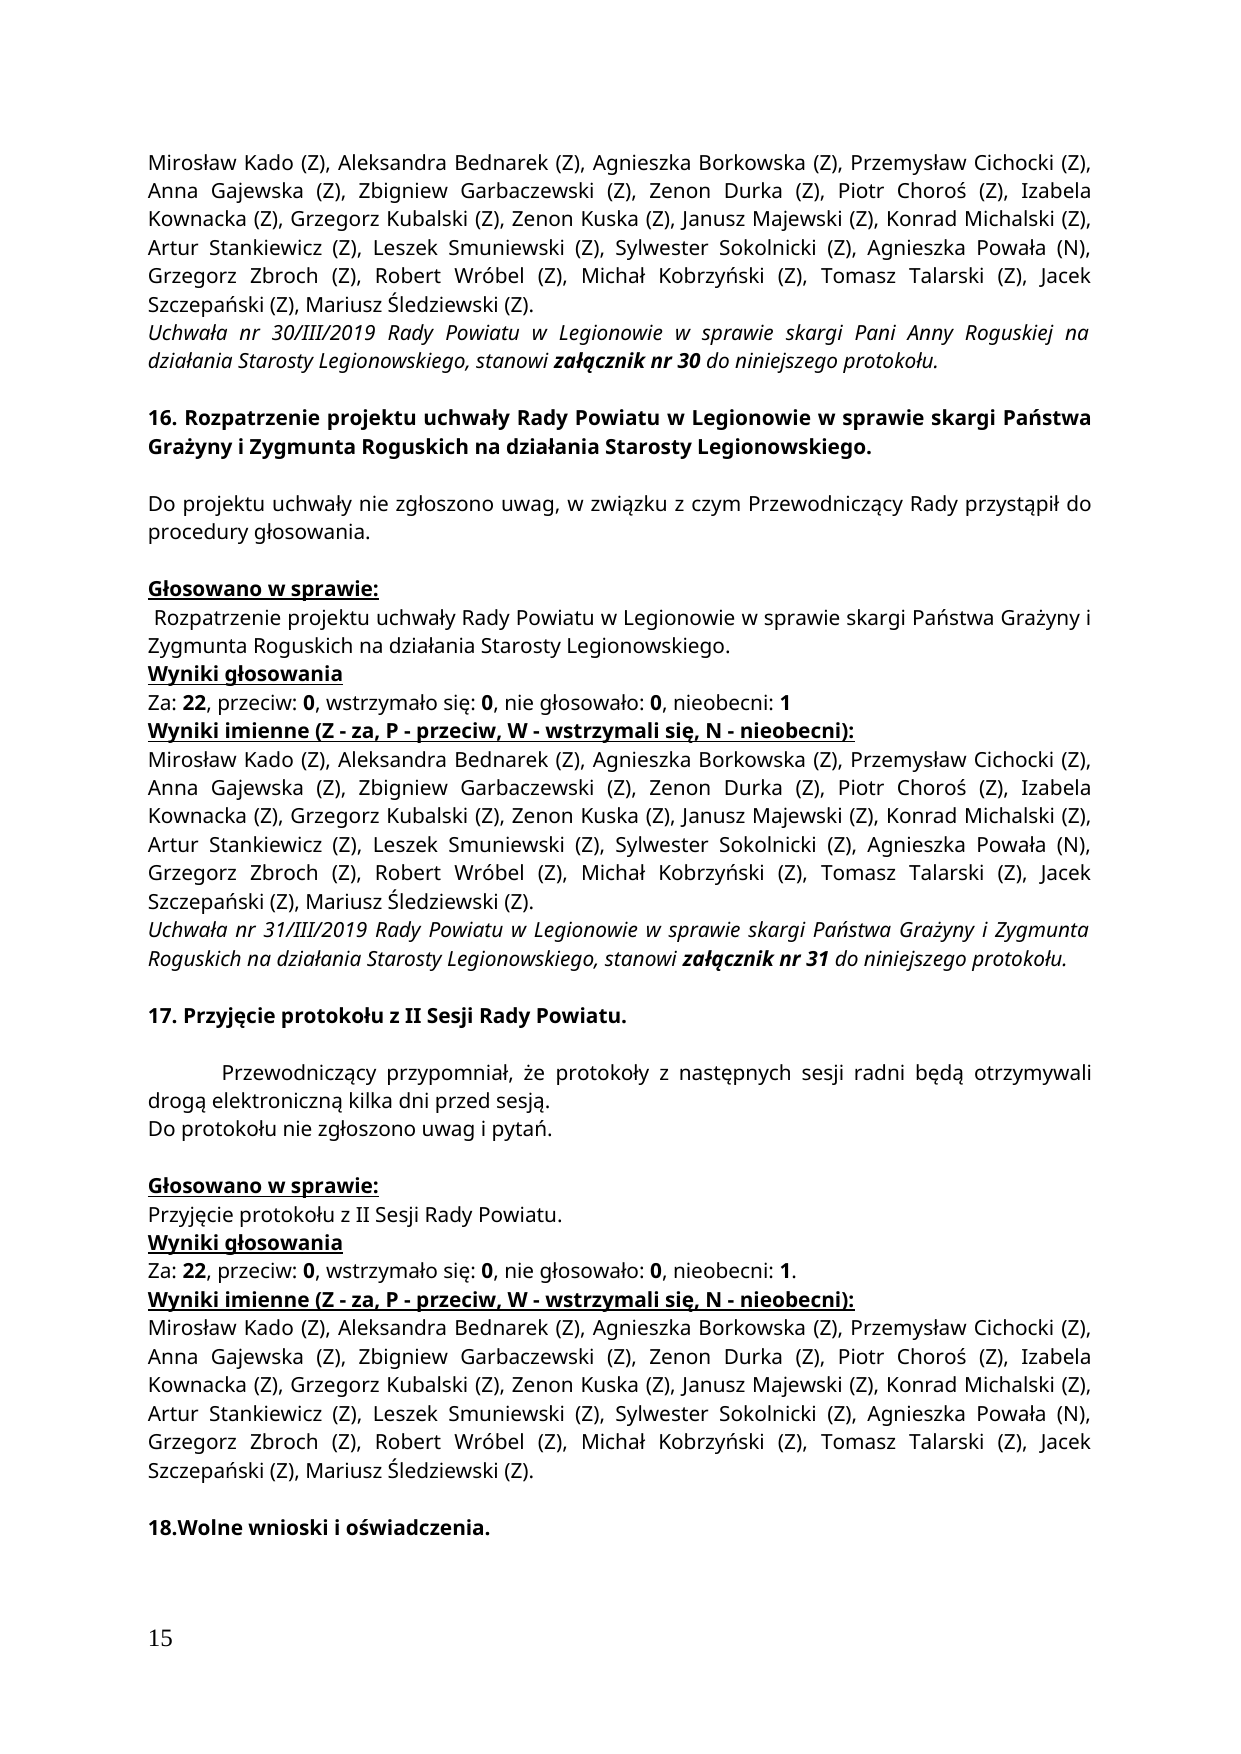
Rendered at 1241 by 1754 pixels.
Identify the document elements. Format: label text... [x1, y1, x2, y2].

text Wyniki głosowania [148, 659, 1093, 688]
text Mirosław Kado (Z), Aleksandra Bednarek (Z), Agnieszka Borkowska (Z), Przemysław Cichocki (Z), Anna Gajewska (Z), Zbigniew Garbaczewski (Z), Zenon Durka (Z), Piotr Choroś (Z), Izabela Kownacka (Z), Grzegorz Kubalski (Z), Zenon Kuska (Z), Janusz Majewski (Z), Konrad Michalski (Z), Artur Stankiewicz (Z), Leszek Smuniewski (Z), Sylwester Sokolnicki (Z), Agnieszka Powała (N), Grzegorz Zbroch (Z), Robert Wróbel (Z), Michał Kobrzyński (Z), Tomasz Talarski (Z), Jacek Szczepański (Z), Mariusz Śledziewski (Z). [148, 148, 1093, 318]
text Mirosław Kado (Z), Aleksandra Bednarek (Z), Agnieszka Borkowska (Z), Przemysław Cichocki (Z), Anna Gajewska (Z), Zbigniew Garbaczewski (Z), Zenon Durka (Z), Piotr Choroś (Z), Izabela Kownacka (Z), Grzegorz Kubalski (Z), Zenon Kuska (Z), Janusz Majewski (Z), Konrad Michalski (Z), Artur Stankiewicz (Z), Leszek Smuniewski (Z), Sylwester Sokolnicki (Z), Agnieszka Powała (N), Grzegorz Zbroch (Z), Robert Wróbel (Z), Michał Kobrzyński (Z), Tomasz Talarski (Z), Jacek Szczepański (Z), Mariusz Śledziewski (Z). [148, 1313, 1093, 1484]
text Wyniki imienne (Z - za, P - przeciw, W - wstrzymali się, N - nieobecni): [148, 716, 1093, 745]
text Uchwała nr 31/III/2019 Rady Powiatu w Legionowie w sprawie skargi Państwa Grażyny i Zygmunta Roguskich na działania Starosty Legionowskiego, stanowi załącznik nr 31 do niniejszego protokołu. [148, 915, 1093, 972]
text Do protokołu nie zgłoszono uwag i pytań. [148, 1114, 1093, 1143]
text Wyniki imienne (Z - za, P - przeciw, W - wstrzymali się, N - nieobecni): [148, 1285, 1093, 1313]
text 16. Rozpatrzenie projektu uchwały Rady Powiatu w Legionowie w sprawie skargi Państwa Grażyny i Zygmunta Roguskich na działania Starosty Legionowskiego. [148, 375, 1093, 460]
text Uchwała nr 30/III/2019 Rady Powiatu w Legionowie w sprawie skargi Pani Anny Roguskiej na działania Starosty Legionowskiego, stanowi załącznik nr 30 do niniejszego protokołu. [148, 318, 1093, 375]
text Wyniki głosowania [148, 1228, 1093, 1257]
text Przyjęcie protokołu z II Sesji Rady Powiatu. [148, 1200, 1093, 1228]
text Rozpatrzenie projektu uchwały Rady Powiatu w Legionowie w sprawie skargi Państwa Grażyny i Zygmunta Roguskich na działania Starosty Legionowskiego. [148, 603, 1093, 659]
text Mirosław Kado (Z), Aleksandra Bednarek (Z), Agnieszka Borkowska (Z), Przemysław Cichocki (Z), Anna Gajewska (Z), Zbigniew Garbaczewski (Z), Zenon Durka (Z), Piotr Choroś (Z), Izabela Kownacka (Z), Grzegorz Kubalski (Z), Zenon Kuska (Z), Janusz Majewski (Z), Konrad Michalski (Z), Artur Stankiewicz (Z), Leszek Smuniewski (Z), Sylwester Sokolnicki (Z), Agnieszka Powała (N), Grzegorz Zbroch (Z), Robert Wróbel (Z), Michał Kobrzyński (Z), Tomasz Talarski (Z), Jacek Szczepański (Z), Mariusz Śledziewski (Z). [148, 745, 1093, 915]
text Przewodniczący przypomniał, że protokoły z następnych sesji radni będą otrzymywali drogą elektroniczną kilka dni przed sesją. [148, 1058, 1093, 1114]
text Za: 22, przeciw: 0, wstrzymało się: 0, nie głosowało: 0, nieobecni: 1 [148, 688, 1093, 716]
text Za: 22, przeciw: 0, wstrzymało się: 0, nie głosowało: 0, nieobecni: 1. [148, 1257, 1093, 1285]
text Głosowano w sprawie: [148, 574, 1093, 603]
text 17. Przyjęcie protokołu z II Sesji Rady Powiatu. [148, 1001, 1093, 1029]
text Do projektu uchwały nie zgłoszono uwag, w związku z czym Przewodniczący Rady przystąpił do procedury głosowania. [148, 489, 1093, 546]
text Głosowano w sprawie: [148, 1143, 1093, 1200]
text 18.Wolne wnioski i oświadczenia. [148, 1513, 1093, 1541]
